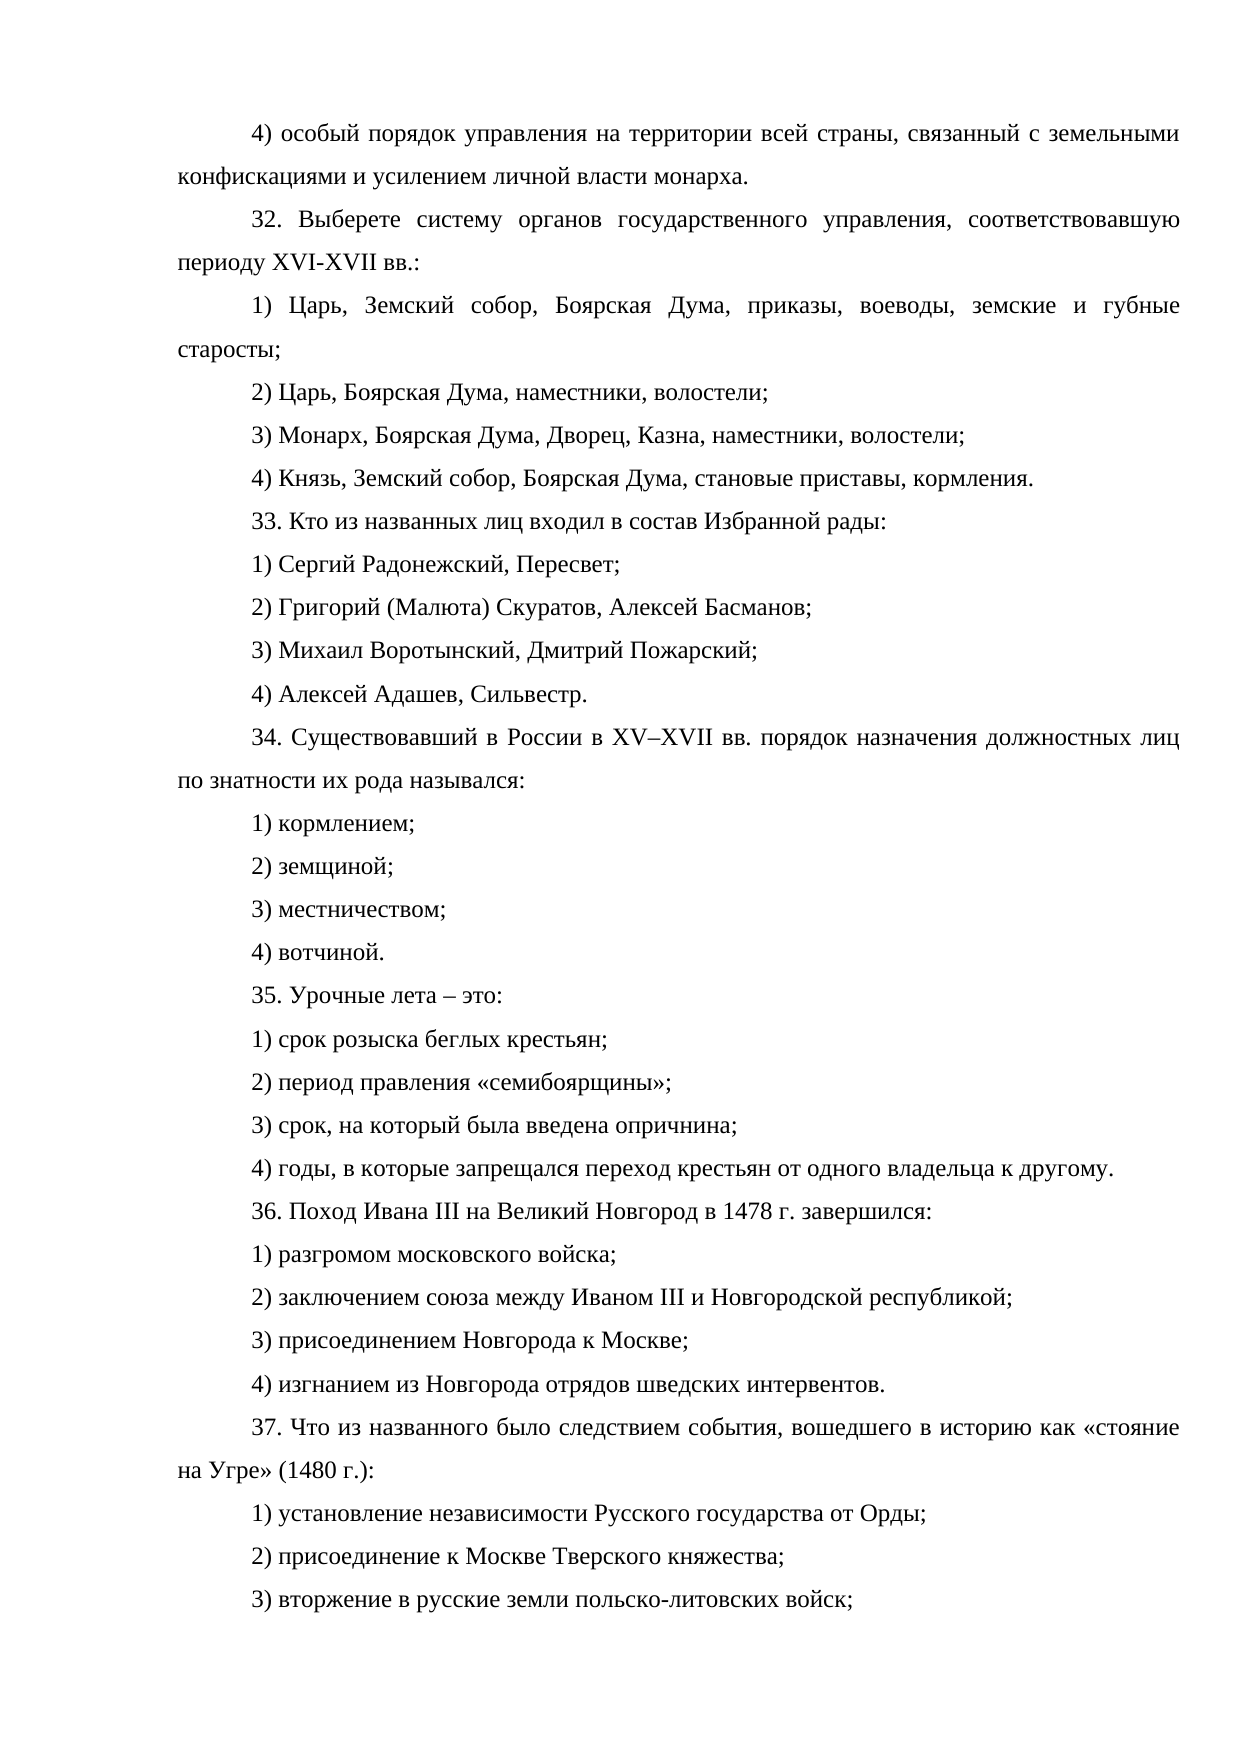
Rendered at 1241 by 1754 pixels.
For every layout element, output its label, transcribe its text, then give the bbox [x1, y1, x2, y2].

list 1) установление независимости Русского государства от Орды; [177, 1498, 1181, 1527]
list 2) земщиной; [177, 851, 1181, 880]
list 32. Выберете систему органов государственного управления, соответствовавшую периоду XVI-XVII вв.: [177, 204, 1181, 276]
list 2) Царь, Боярская Дума, наместники, волостели; [177, 377, 1181, 406]
list 1) кормлением; [177, 808, 1181, 837]
list 1) срок розыска беглых крестьян; [177, 1024, 1181, 1052]
list 3) срок, на который была введена опричнина; [177, 1110, 1181, 1139]
list 2) Григорий (Малюта) Скуратов, Алексей Басманов; [177, 592, 1181, 621]
list 37. Что из названного было следствием события, вошедшего в историю как «стояние на Угре» (1480 г.): [177, 1412, 1181, 1484]
list 1) разгромом московского войска; [177, 1239, 1181, 1268]
list 2) период правления «семибоярщины»; [177, 1067, 1181, 1096]
list 36. Поход Ивана III на Великий Новгород в 1478 г. завершился: [177, 1196, 1181, 1225]
list 34. Существовавший в России в XV–XVII вв. порядок назначения должностных лиц по знатности их рода назывался: [177, 722, 1181, 794]
list 3) присоединением Новгорода к Москве; [177, 1326, 1181, 1354]
list 4) Алексей Адашев, Сильвестр. [177, 679, 1181, 707]
list 35. Урочные лета – это: [177, 981, 1181, 1009]
list 4) Князь, Земский собор, Боярская Дума, становые приставы, кормления. [177, 463, 1181, 492]
list 3) местничеством; [177, 894, 1181, 923]
list 4) годы, в которые запрещался переход крестьян от одного владельца к другому. [177, 1153, 1181, 1182]
list 3) вторжение в русские земли польско-литовских войск; [177, 1584, 1181, 1613]
list 1) Сергий Радонежский, Пересвет; [177, 549, 1181, 578]
list 1) Царь, Земский собор, Боярская Дума, приказы, воеводы, земские и губные старосты; [177, 291, 1181, 362]
list 4) вотчиной. [177, 937, 1181, 966]
list 4) изгнанием из Новгорода отрядов шведских интервентов. [177, 1369, 1181, 1397]
list 3) Михаил Воротынский, Дмитрий Пожарский; [177, 636, 1181, 664]
list 2) заключением союза между Иваном III и Новгородской республикой; [177, 1282, 1181, 1311]
list 33. Кто из названных лиц входил в состав Избранной рады: [177, 506, 1181, 535]
list 4) особый порядок управления на территории всей страны, связанный с земельными конфискациями и усилением личной власти монарха. [177, 118, 1181, 190]
list 2) присоединение к Москве Тверского княжества; [177, 1541, 1181, 1570]
list 3) Монарх, Боярская Дума, Дворец, Казна, наместники, волостели; [177, 420, 1181, 449]
